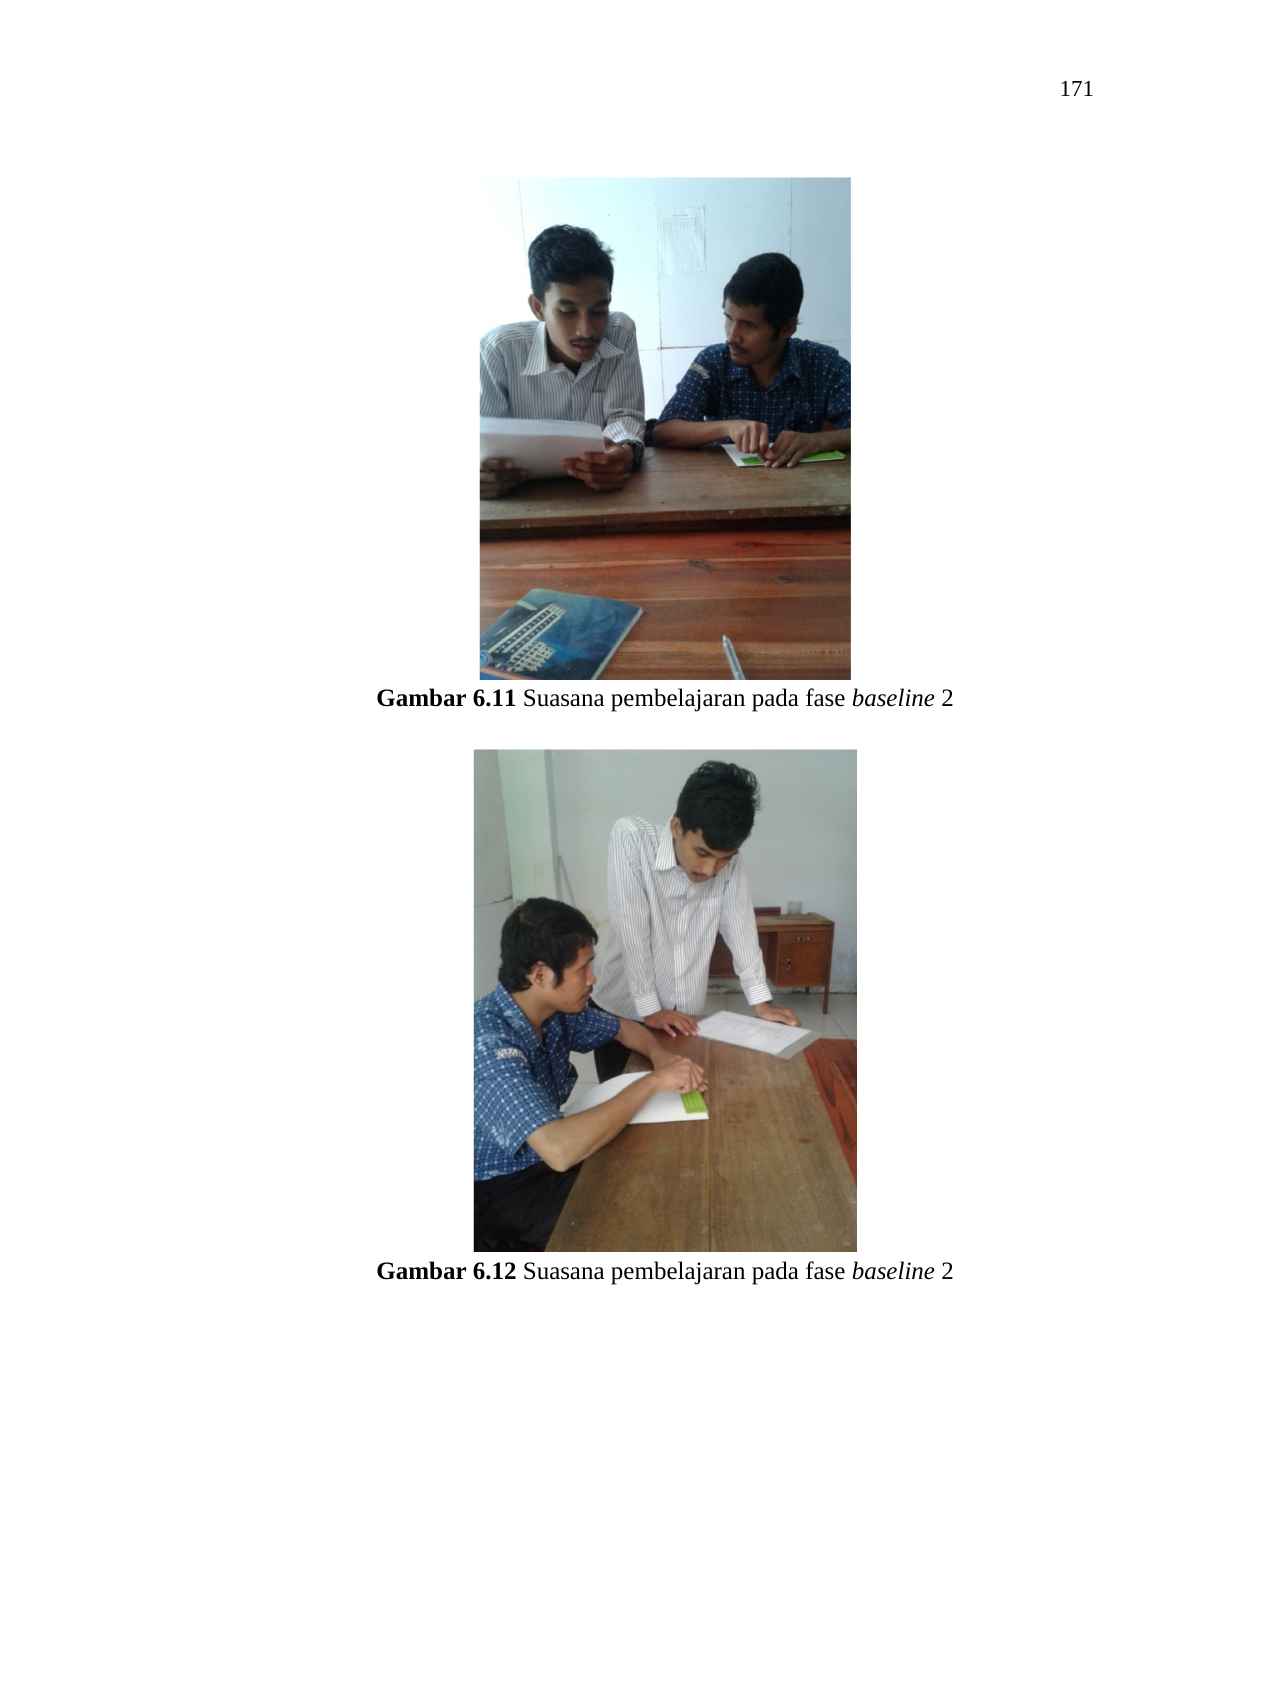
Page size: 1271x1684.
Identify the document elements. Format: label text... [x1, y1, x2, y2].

picture [474, 750, 857, 1252]
text Gambar 6.12 Suasana pembelajaran pada fase baseline 2 [236, 1256, 1094, 1285]
text Gambar 6.11 Suasana pembelajaran pada fase baseline 2 [236, 683, 1094, 712]
picture [480, 178, 850, 680]
